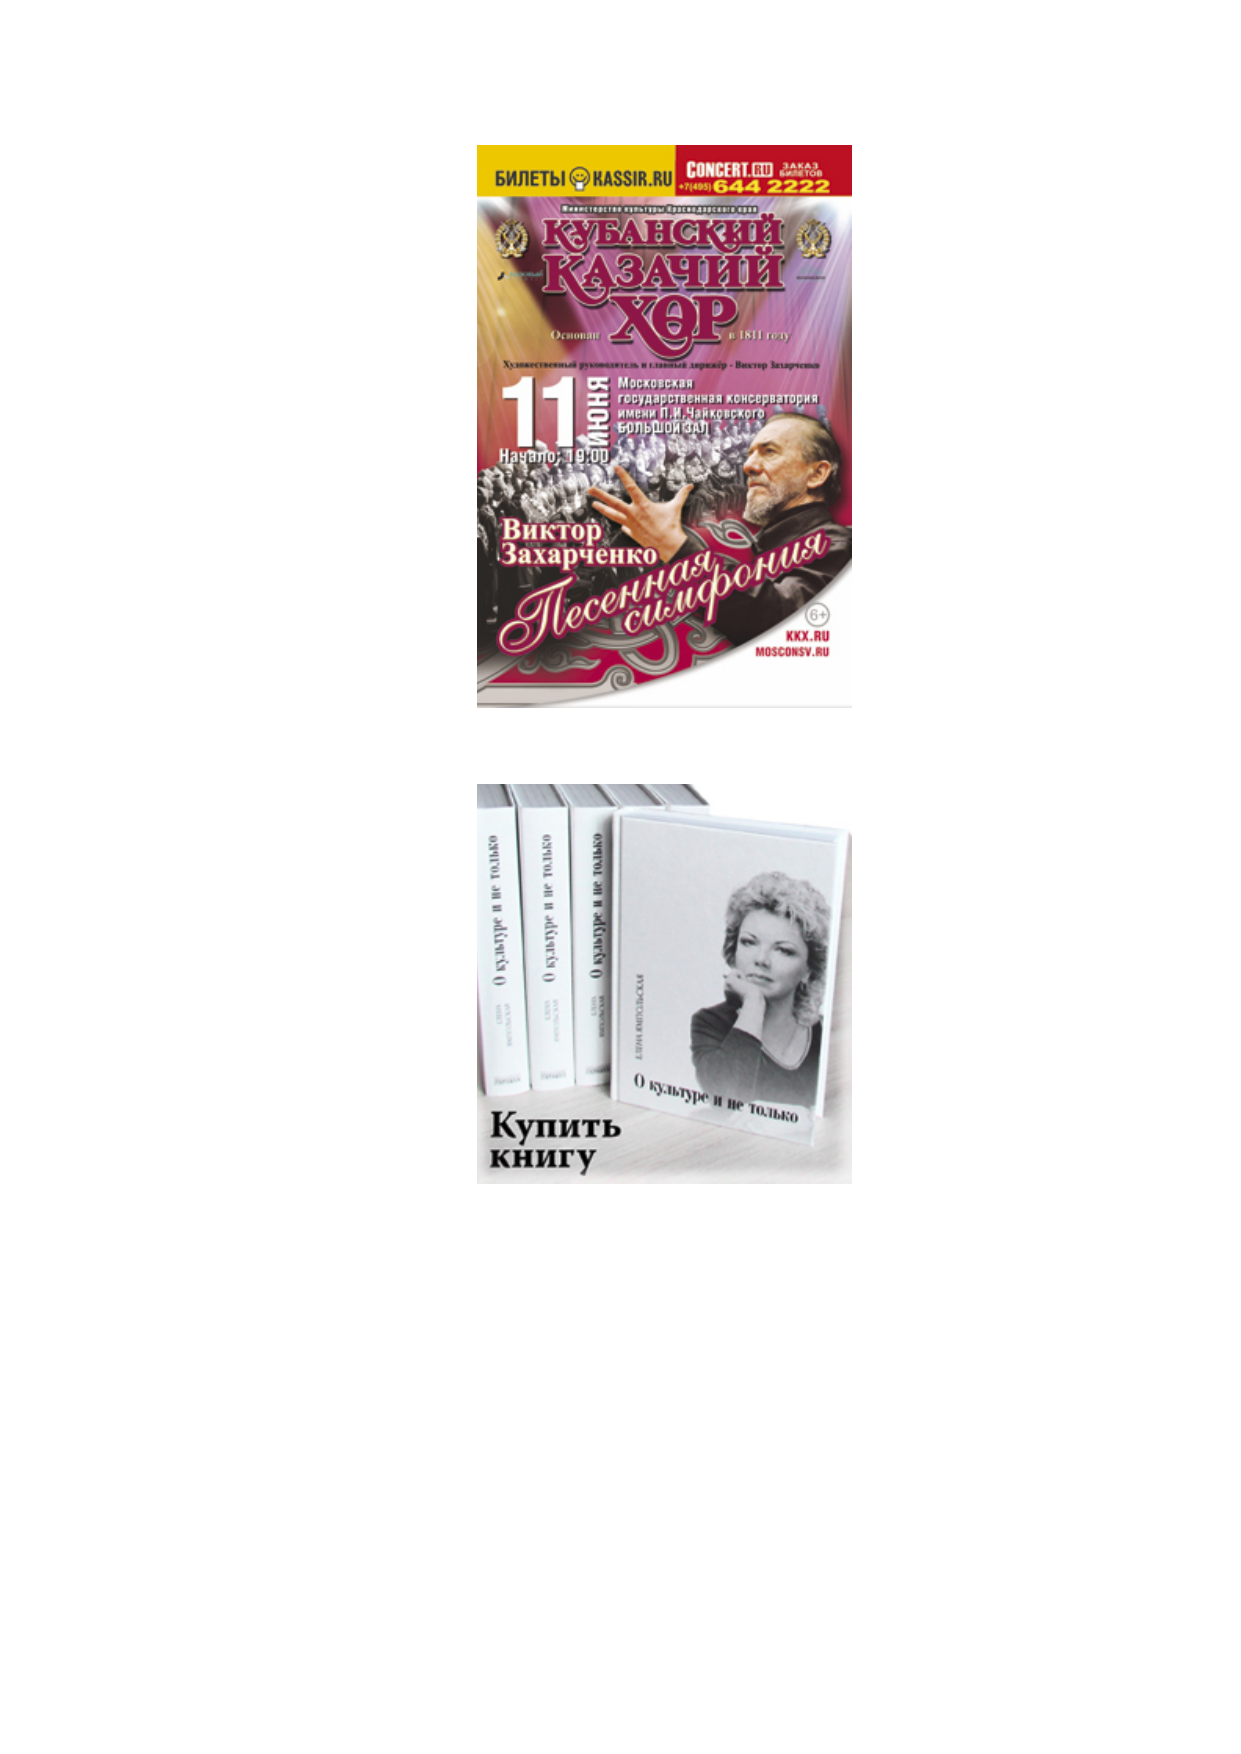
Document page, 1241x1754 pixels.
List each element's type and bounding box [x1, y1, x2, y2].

picture [477, 145, 852, 708]
picture [477, 784, 852, 1184]
